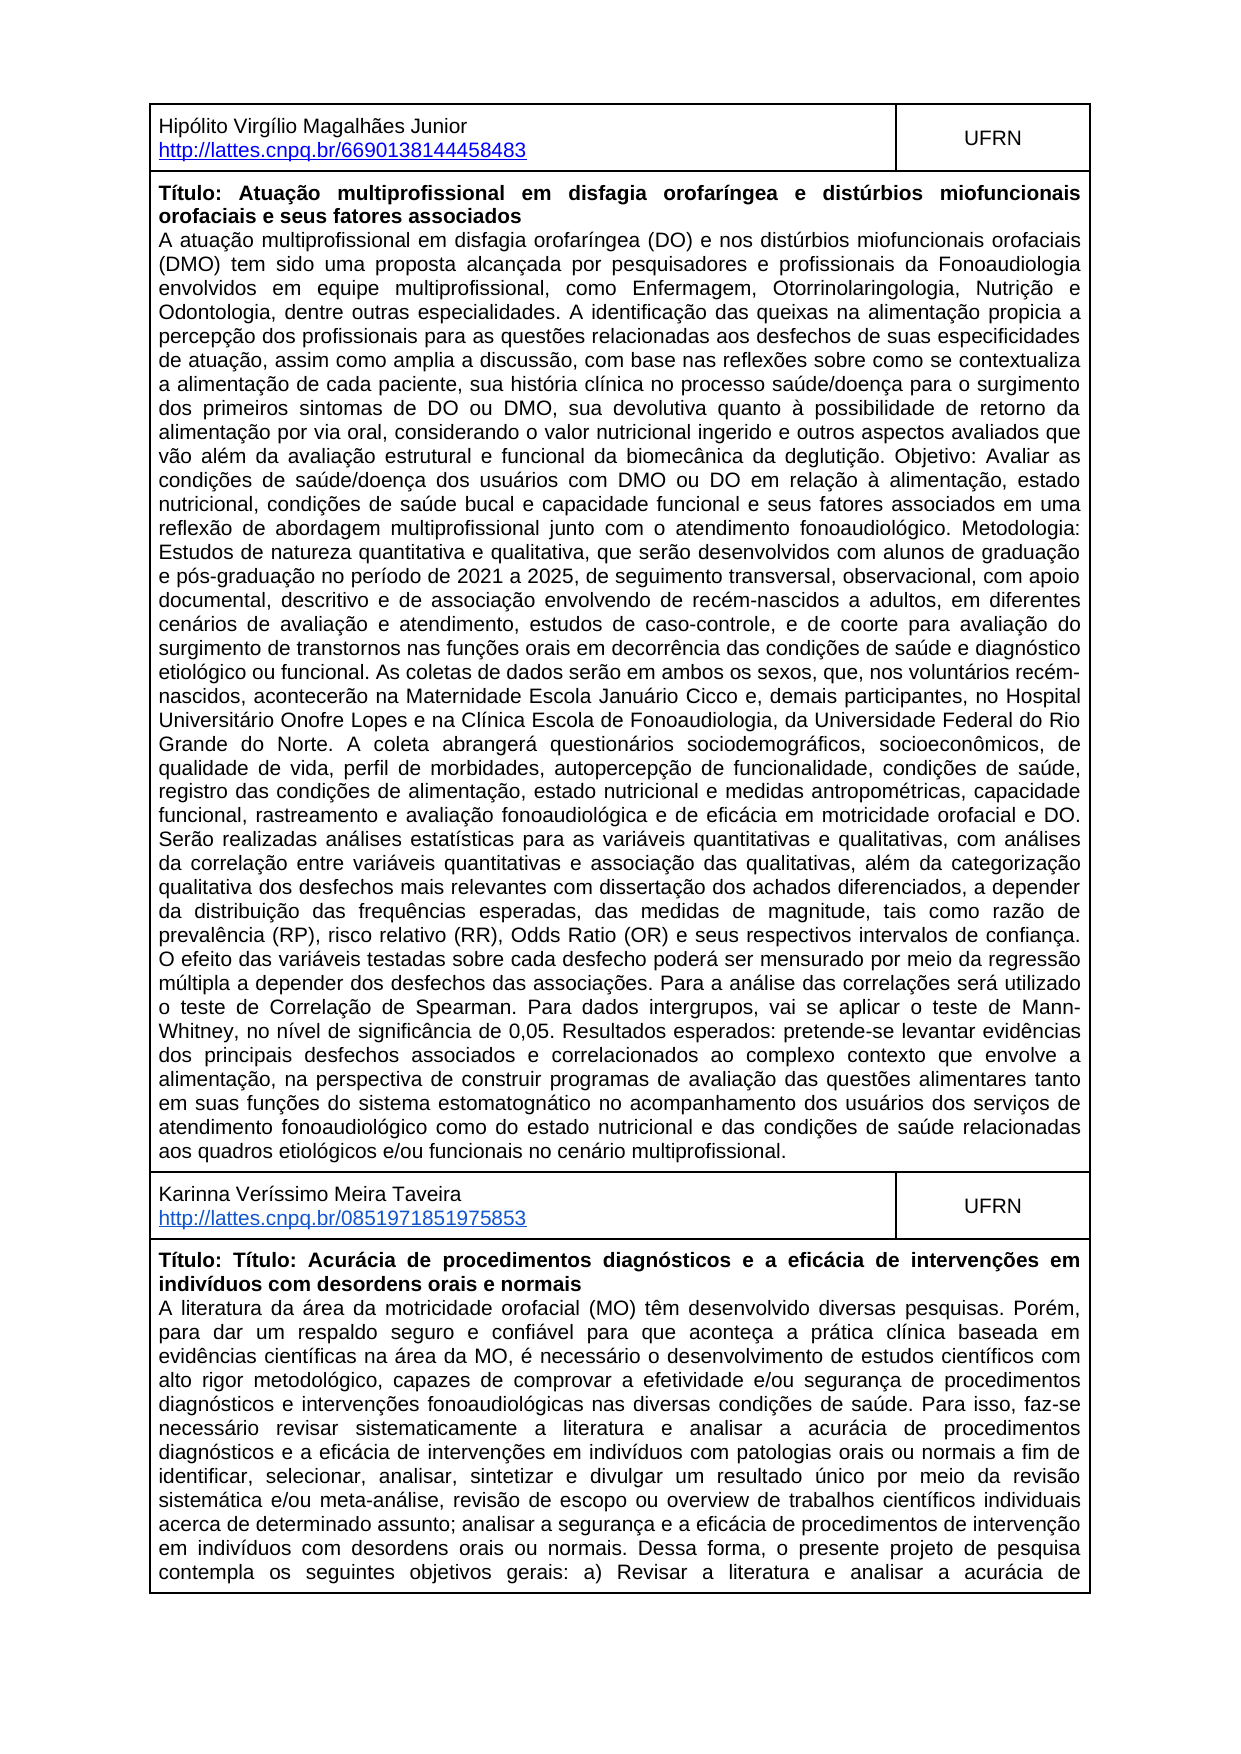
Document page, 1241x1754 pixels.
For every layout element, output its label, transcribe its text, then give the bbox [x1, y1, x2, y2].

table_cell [151, 1240, 1089, 1592]
table_cell Título: Atuação multiprofissional em disfagia orofaríngea e distúrbios miofuncionais orofaciais e seus fatores associados A atuação multiprofissional em disfagia orofaríngea (DO) e nos distúrbios miofuncionais orofaciais (DMO) tem sido uma proposta alcançada por pesquisadores e profissionais da Fonoaudiologia envolvidos em equipe multiprofissional, como Enfermagem, Otorrinolaringologia, Nutrição e Odontologia, dentre outras especialidades. A identificação das queixas na alimentação propicia a percepção dos profissionais para as questões relacionadas aos desfechos de suas especificidades de atuação, assim como amplia a discussão, com base nas reflexões sobre como se contextualiza a alimentação de cada paciente, sua história clínica no processo saúde/doença para o surgimento dos primeiros sintomas de DO ou DMO, sua devolutiva quanto à possibilidade de retorno da alimentação por via oral, considerando o valor nutricional ingerido e outros aspectos avaliados que vão além da avaliação estrutural e funcional da biomecânica da deglutição. Objetivo: Avaliar as condições de saúde/doença dos usuários com DMO ou DO em relação à alimentação, estado nutricional, condições de saúde bucal e capacidade funcional e seus fatores associados em uma reflexão de abordagem multiprofissional junto com o atendimento fonoaudiológico. Metodologia: Estudos de natureza quantitativa e qualitativa, que serão desenvolvidos com alunos de graduação e pós-graduação no período de 2021 a 2025, de seguimento transversal, observacional, com apoio documental, descritivo e de associação envolvendo de recém-nascidos a adultos, em diferentes cenários de avaliação e atendimento, estudos de caso-controle, e de coorte para avaliação do surgimento de transtornos nas funções orais em decorrência das condições de saúde e diagnóstico etiológico ou funcional. As coletas de dados serão em ambos os sexos, que, nos voluntários recém-nascidos, acontecerão na Maternidade Escola Januário Cicco e, demais participantes, no Hospital Universitário Onofre Lopes e na Clínica Escola de Fonoaudiologia, da Universidade Federal do Rio Grande do Norte. A coleta abrangerá questionários sociodemográficos, socioeconômicos, de qualidade de vida, perfil de morbidades, autopercepção de funcionalidade, condições de saúde, registro das condições de alimentação, estado nutricional e medidas antropométricas, capacidade funcional, rastreamento e avaliação fonoaudiológica e de eficácia em motricidade orofacial e DO. Serão realizadas análises estatísticas para as variáveis quantitativas e qualitativas, com análises da correlação entre variáveis quantitativas e associação das qualitativas, além da categorização qualitativa dos desfechos mais relevantes com dissertação dos achados diferenciados, a depender da distribuição das frequências esperadas, das medidas de magnitude, tais como razão de prevalência (RP), risco relativo (RR), Odds Ratio (OR) e seus respectivos intervalos de confiança. O efeito das variáveis testadas sobre cada desfecho poderá ser mensurado por meio da regressão múltipla a depender dos desfechos das associações. Para a análise das correlações será utilizado o teste de Correlação de Spearman. Para dados intergrupos, vai se aplicar o teste de Mann-Whitney, no nível de significância de 0,05. Resultados esperados: pretende-se levantar evidências dos principais desfechos associados e correlacionados ao complexo contexto que envolve a alimentação, na perspectiva de construir programas de avaliação das questões alimentares tanto em suas funções do sistema estomatognático no acompanhamento dos usuários dos serviços de atendimento fonoaudiológico como do estado nutricional e das condições de saúde relacionadas aos quadros etiológicos e/ou funcionais no cenário multiprofissional. [151, 172, 1089, 1171]
table_cell Hipólito Virgílio Magalhães Junior http://lattes.cnpq.br/6690138144458483 [151, 105, 895, 170]
table_cell UFRN [897, 1173, 1089, 1238]
table_cell Karinna Veríssimo Meira Taveira http://lattes.cnpq.br/0851971851975853 [151, 1173, 895, 1238]
table_cell UFRN [897, 105, 1089, 170]
